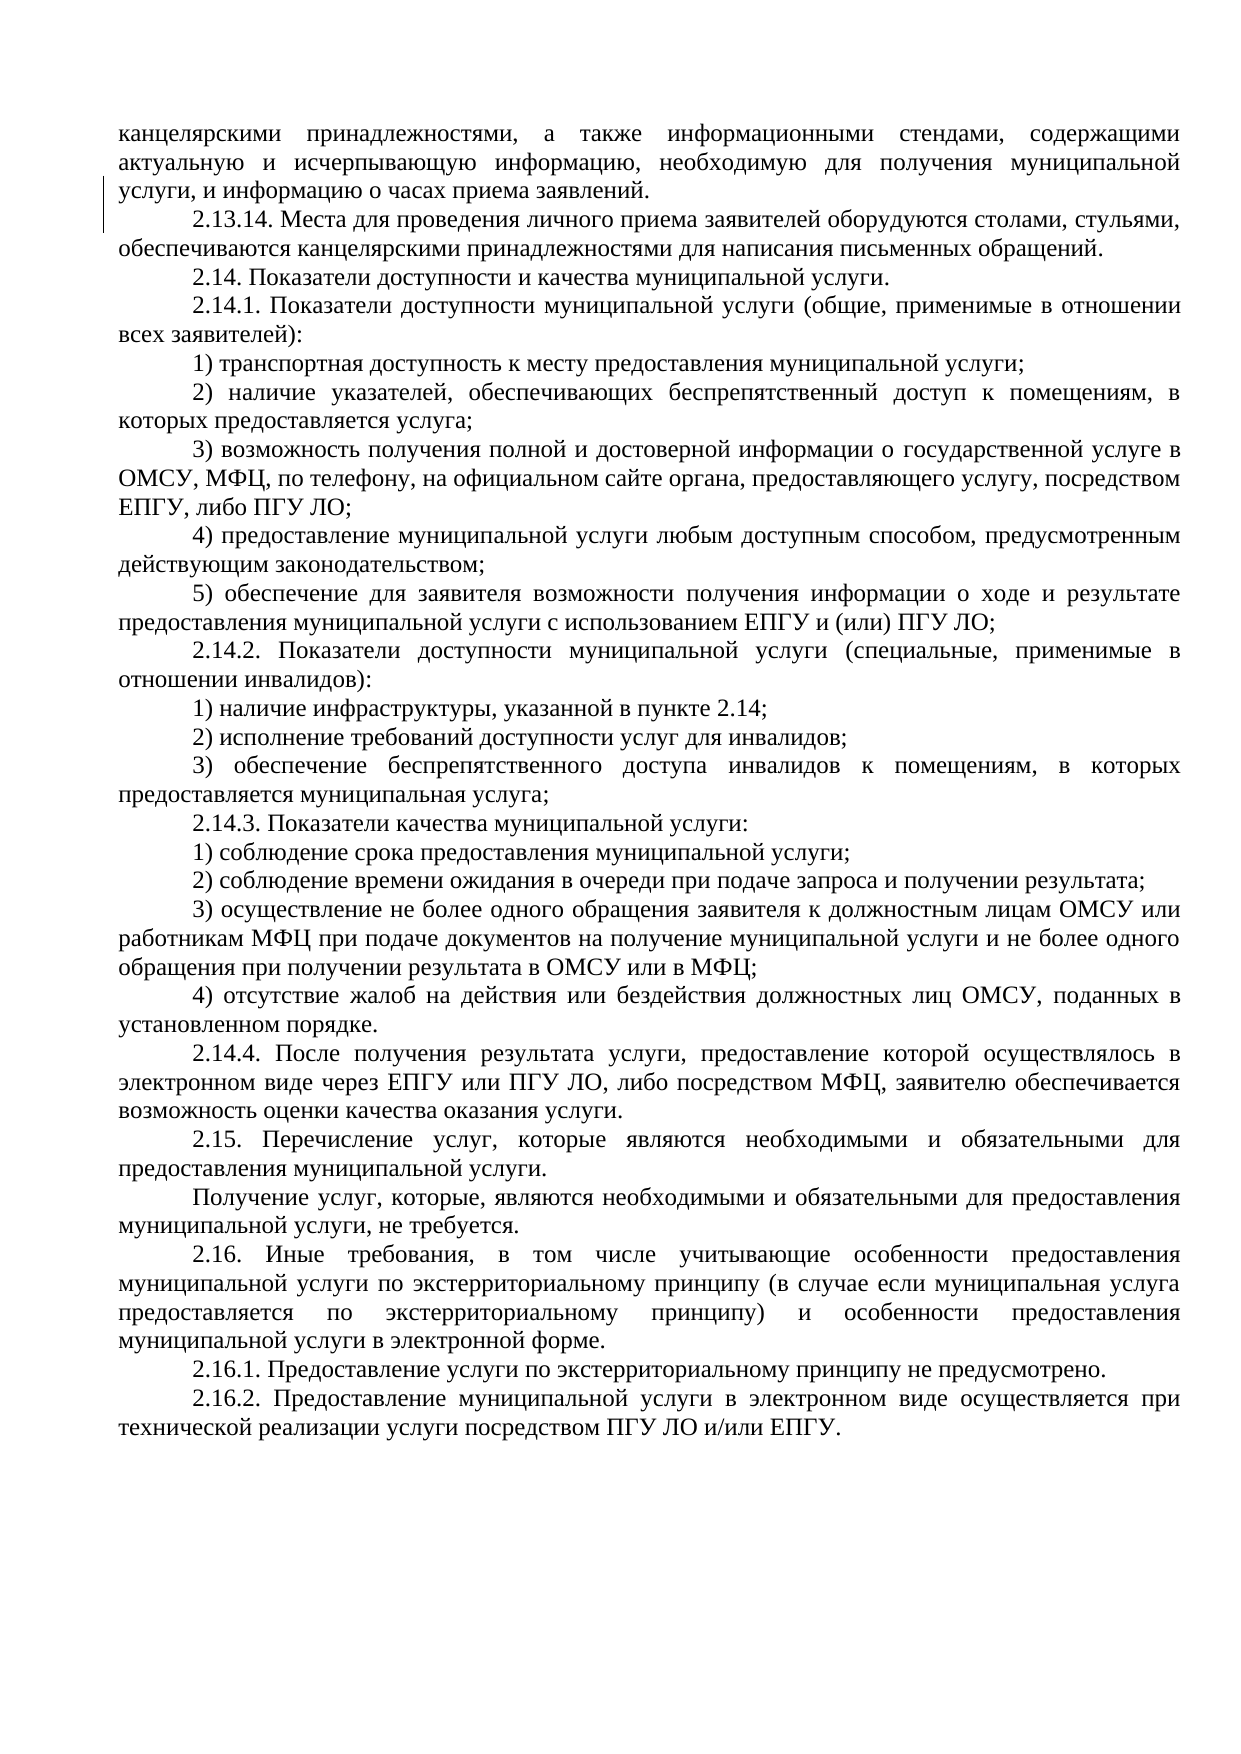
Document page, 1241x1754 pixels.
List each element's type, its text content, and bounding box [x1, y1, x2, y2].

text 2) наличие указателей, обеспечивающих беспрепятственный доступ к помещениям, в которых предоставляется услуга; [118, 377, 1181, 434]
text 3) обеспечение беспрепятственного доступа инвалидов к помещениям, в которых предоставляется муниципальная услуга; [118, 751, 1181, 808]
text 1) соблюдение срока предоставления муниципальной услуги; [118, 837, 1181, 866]
text 2.13.14. Места для проведения личного приема заявителей оборудуются столами, стульями, обеспечиваются канцелярскими принадлежностями для написания письменных обращений. [118, 204, 1181, 262]
text 2.15. Перечисление услуг, которые являются необходимыми и обязательными для предоставления муниципальной услуги. [118, 1124, 1181, 1182]
text 1) транспортная доступность к месту предоставления муниципальной услуги; [118, 348, 1181, 377]
text 2.16.1. Предоставление услуги по экстерриториальному принципу не предусмотрено. [118, 1354, 1181, 1383]
text 2) соблюдение времени ожидания в очереди при подаче запроса и получении результата; [118, 866, 1181, 894]
text 3) возможность получения полной и достоверной информации о государственной услуге в ОМСУ, МФЦ, по телефону, на официальном сайте органа, предоставляющего услугу, посредством ЕПГУ, либо ПГУ ЛО; [118, 434, 1181, 521]
text 4) отсутствие жалоб на действия или бездействия должностных лиц ОМСУ, поданных в установленном порядке. [118, 981, 1181, 1038]
text 2.14.3. Показатели качества муниципальной услуги: [118, 808, 1181, 837]
text 3) осуществление не более одного обращения заявителя к должностным лицам ОМСУ или работникам МФЦ при подаче документов на получение муниципальной услуги и не более одного обращения при получении результата в ОМСУ или в МФЦ; [118, 894, 1181, 981]
text 2.14.4. После получения результата услуги, предоставление которой осуществлялось в электронном виде через ЕПГУ или ПГУ ЛО, либо посредством МФЦ, заявителю обеспечивается возможность оценки качества оказания услуги. [118, 1038, 1181, 1124]
text 2.16. Иные требования, в том числе учитывающие особенности предоставления муниципальной услуги по экстерриториальному принципу (в случае если муниципальная услуга предоставляется по экстерриториальному принципу) и особенности предоставления муниципальной услуги в электронной форме. [118, 1239, 1181, 1354]
text 2.14. Показатели доступности и качества муниципальной услуги. [118, 262, 1181, 291]
text Получение услуг, которые, являются необходимыми и обязательными для предоставления муниципальной услуги, не требуется. [118, 1182, 1181, 1239]
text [118, 118, 1181, 204]
text 1) наличие инфраструктуры, указанной в пункте 2.14; [118, 693, 1181, 722]
text 2) исполнение требований доступности услуг для инвалидов; [118, 722, 1181, 751]
text 2.14.2. Показатели доступности муниципальной услуги (специальные, применимые в отношении инвалидов): [118, 636, 1181, 693]
text 5) обеспечение для заявителя возможности получения информации о ходе и результате предоставления муниципальной услуги с использованием ЕПГУ и (или) ПГУ ЛО; [118, 578, 1181, 636]
text 2.14.1. Показатели доступности муниципальной услуги (общие, применимые в отношении всех заявителей): [118, 291, 1181, 348]
text 4) предоставление муниципальной услуги любым доступным способом, предусмотренным действующим законодательством; [118, 521, 1181, 578]
text 2.16.2. Предоставление муниципальной услуги в электронном виде осуществляется при технической реализации услуги посредством ПГУ ЛО и/или ЕПГУ. [118, 1383, 1181, 1441]
